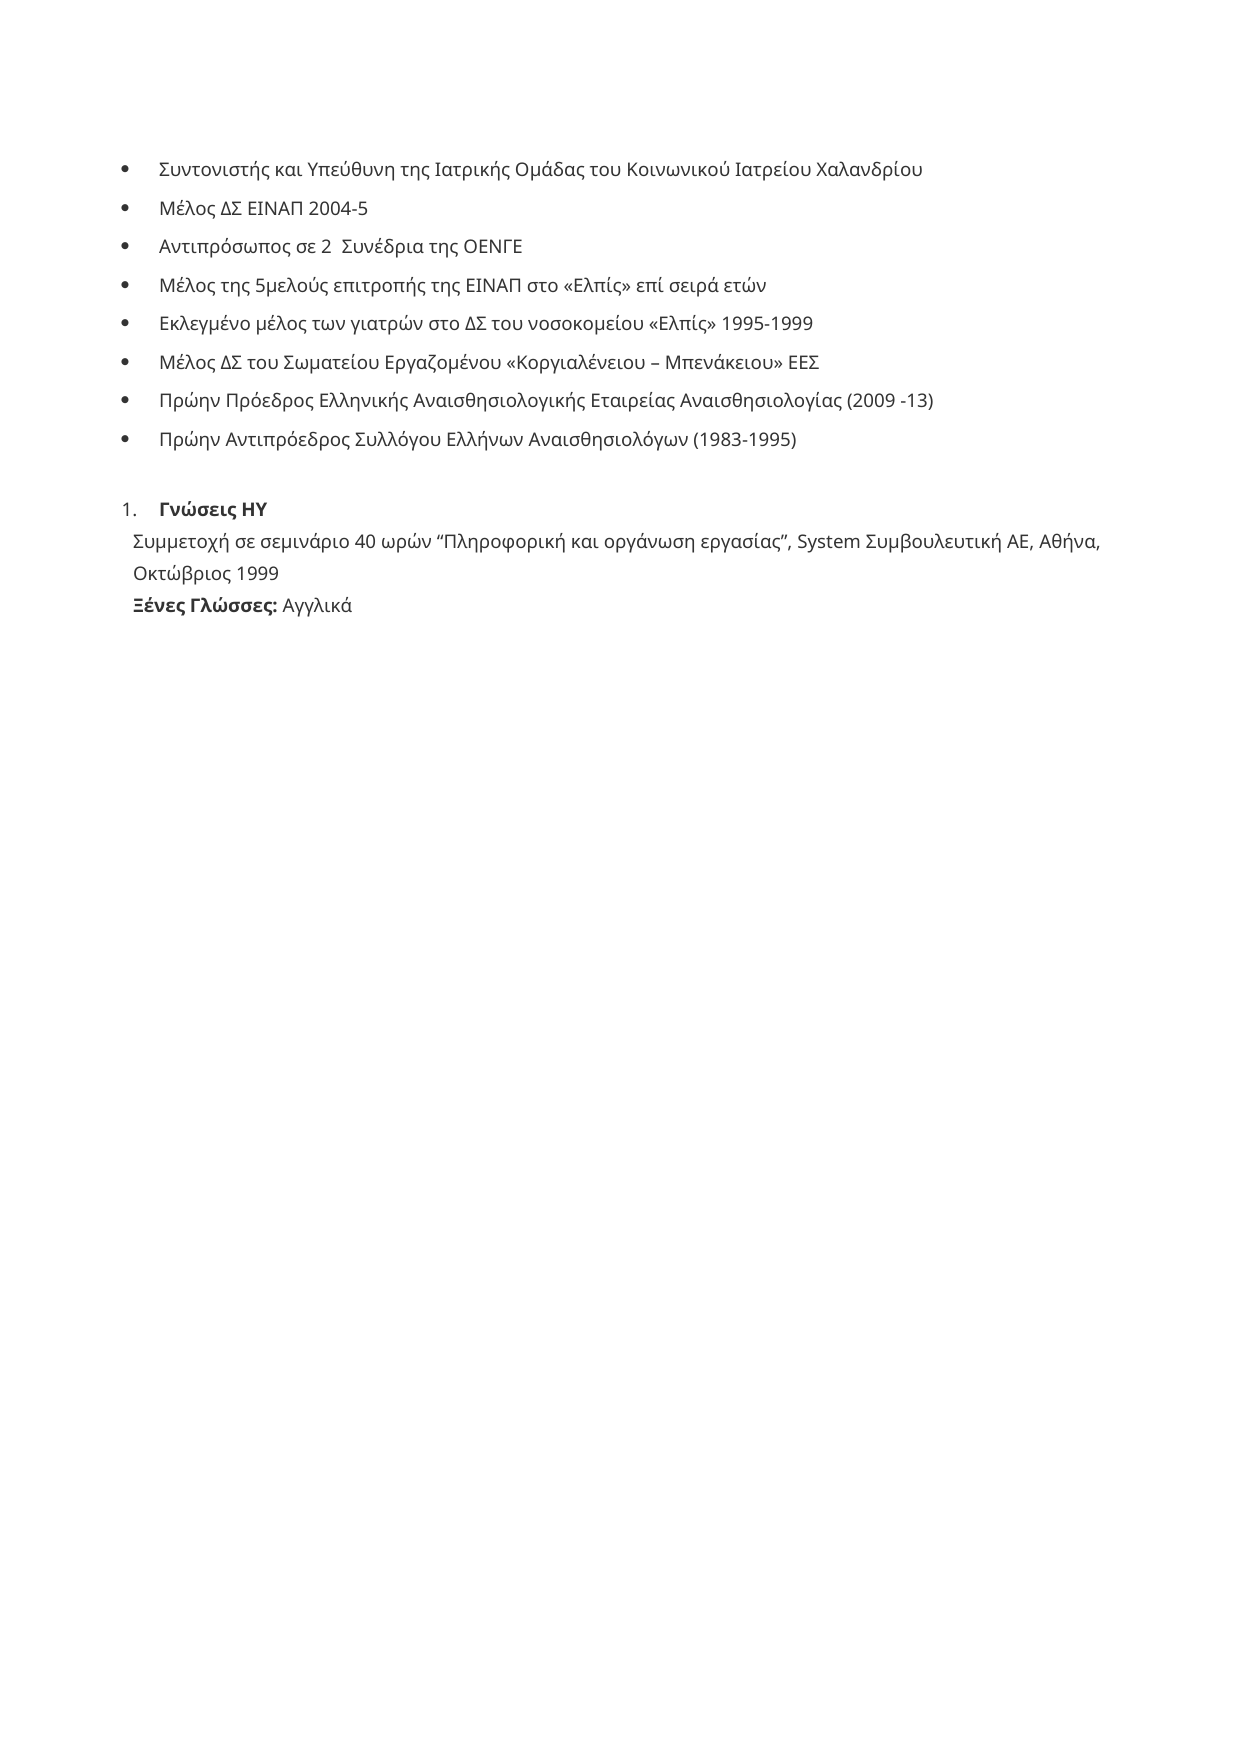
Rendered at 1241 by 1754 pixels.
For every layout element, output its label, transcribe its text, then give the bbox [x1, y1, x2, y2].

list Πρώην Αντιπρόεδρος Συλλόγου Ελλήνων Αναισθησιολόγων (1983-1995) [121, 420, 1167, 452]
list Συντονιστής και Υπεύθυνη της Ιατρικής Ομάδας του Κοινωνικού Ιατρείου Χαλανδρίου [121, 150, 1167, 182]
list Μέλος ΔΣ του Σωματείου Εργαζομένου «Κοργιαλένειου – Μπενάκειου» ΕΕΣ [121, 343, 1167, 375]
text Ξένες Γλώσσες: Αγγλικά [133, 586, 1167, 618]
list Αντιπρόσωπος σε 2 Συνέδρια της ΟΕΝΓΕ [121, 227, 1167, 259]
list Εκλεγμένο μέλος των γιατρών στο ΔΣ του νοσοκομείου «Ελπίς» 1995-1999 [121, 304, 1167, 336]
list Μέλος ΔΣ ΕΙΝΑΠ 2004-5 [121, 188, 1167, 221]
list Μέλος της 5μελούς επιτροπής της ΕΙΝΑΠ στο «Ελπίς» επί σειρά ετών [121, 266, 1167, 298]
text Συμμετοχή σε σεμινάριο 40 ωρών “Πληροφορική και οργάνωση εργασίας”, System Συμβουλευτική ΑΕ, Αθήνα, Οκτώβριος 1999 [133, 522, 1167, 586]
list Γνώσεις ΗΥ [121, 490, 1167, 522]
list Πρώην Πρόεδρος Ελληνικής Αναισθησιολογικής Εταιρείας Αναισθησιολογίας (2009 -13) [121, 381, 1167, 413]
